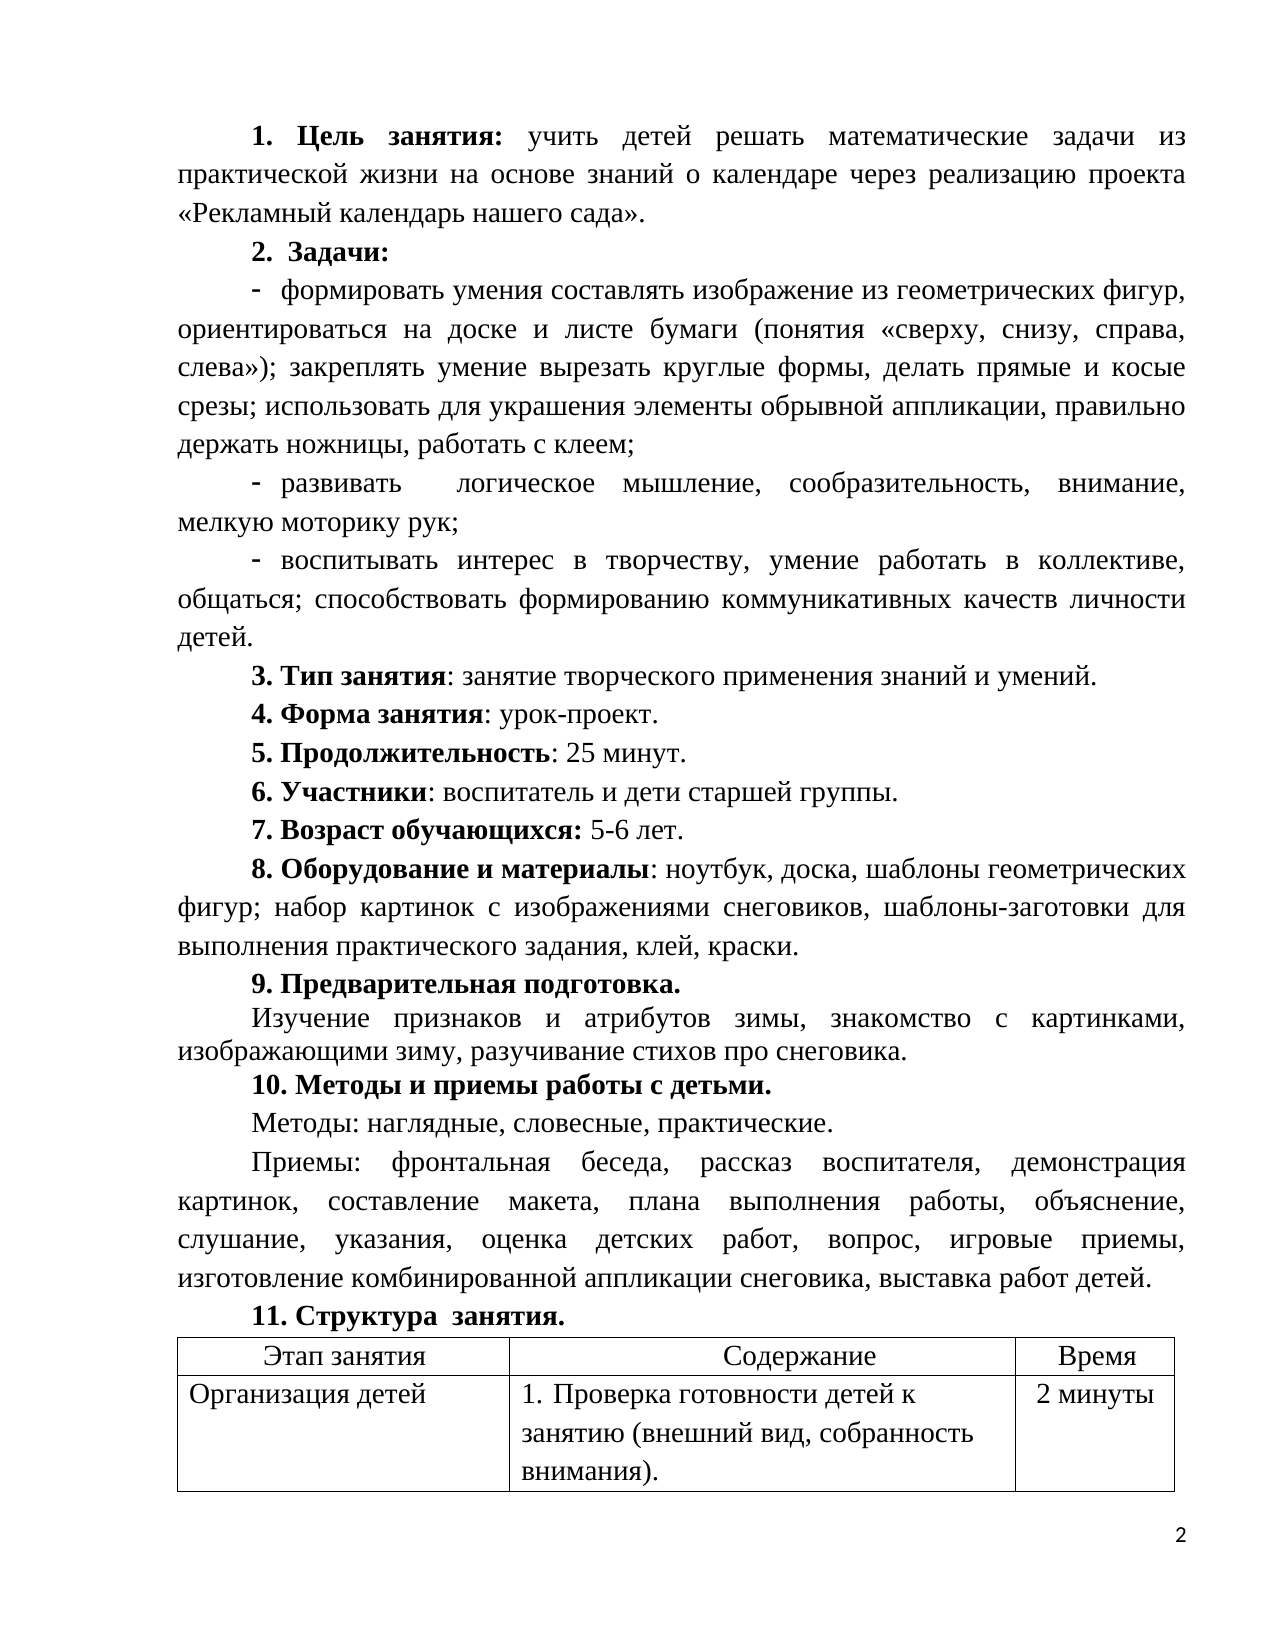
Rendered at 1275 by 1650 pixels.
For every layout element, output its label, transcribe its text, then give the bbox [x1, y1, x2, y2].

text 2. Задачи: [177, 234, 1186, 267]
text 5. Продолжительность: 25 минут. [177, 735, 1186, 769]
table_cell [510, 1376, 1015, 1491]
table_cell 2 минуты [1016, 1376, 1174, 1491]
text 3. Тип занятия: занятие творческого применения знаний и умений. [177, 658, 1186, 692]
text Методы: наглядные, словесные, практические. [177, 1106, 1186, 1139]
table_header Время [1016, 1338, 1174, 1375]
text 8. Оборудование и материалы: ноутбук, доска, шаблоны геометрических фигур; набор картинок с изображениями снеговиков, шаблоны-заготовки для выполнения практического задания, клей, краски. [177, 851, 1186, 961]
text 7. Возраст обучающихся: 5-6 лет. [177, 812, 1186, 846]
text 10. Методы и приемы работы с детьми. [177, 1067, 1186, 1101]
table_cell Организация детей [178, 1376, 509, 1491]
text Изучение признаков и атрибутов зимы, знакомство с картинками, изображающими зиму, разучивание стихов про снеговика. [177, 1000, 1186, 1067]
table_header Содержание [510, 1338, 1015, 1375]
text 1. Цель занятия: учить детей решать математические задачи из практической жизни на основе знаний о календаре через реализацию проекта «Рекламный календарь нашего сада». [177, 118, 1186, 229]
text 11. Структура занятия. [177, 1298, 1186, 1332]
list формировать умения составлять изображение из геометрических фигур, ориентироваться на доске и листе бумаги (понятия «сверху, снизу, справа, слева»); закреплять умение вырезать круглые формы, делать прямые и косые срезы; использовать для украшения элементы обрывной аппликации, правильно держать ножницы, работать с клеем; [177, 272, 1186, 460]
text 9. Предварительная подготовка. [177, 966, 1186, 1000]
text Приемы: фронтальная беседа, рассказ воспитателя, демонстрация картинок, составление макета, плана выполнения работы, объяснение, слушание, указания, оценка детских работ, вопрос, игровые приемы, изготовление комбинированной аппликации снеговика, выставка работ детей. [177, 1144, 1186, 1293]
text 6. Участники: воспитатель и дети старшей группы. [177, 774, 1186, 807]
text 4. Форма занятия: урок-проект. [177, 697, 1186, 730]
list воспитывать интерес в творчеству, умение работать в коллективе, общаться; способствовать формированию коммуникативных качеств личности детей. [177, 542, 1186, 653]
table_header Этап занятия [178, 1338, 509, 1375]
list развивать логическое мышление, сообразительность, внимание, мелкую моторику рук; [177, 465, 1186, 537]
